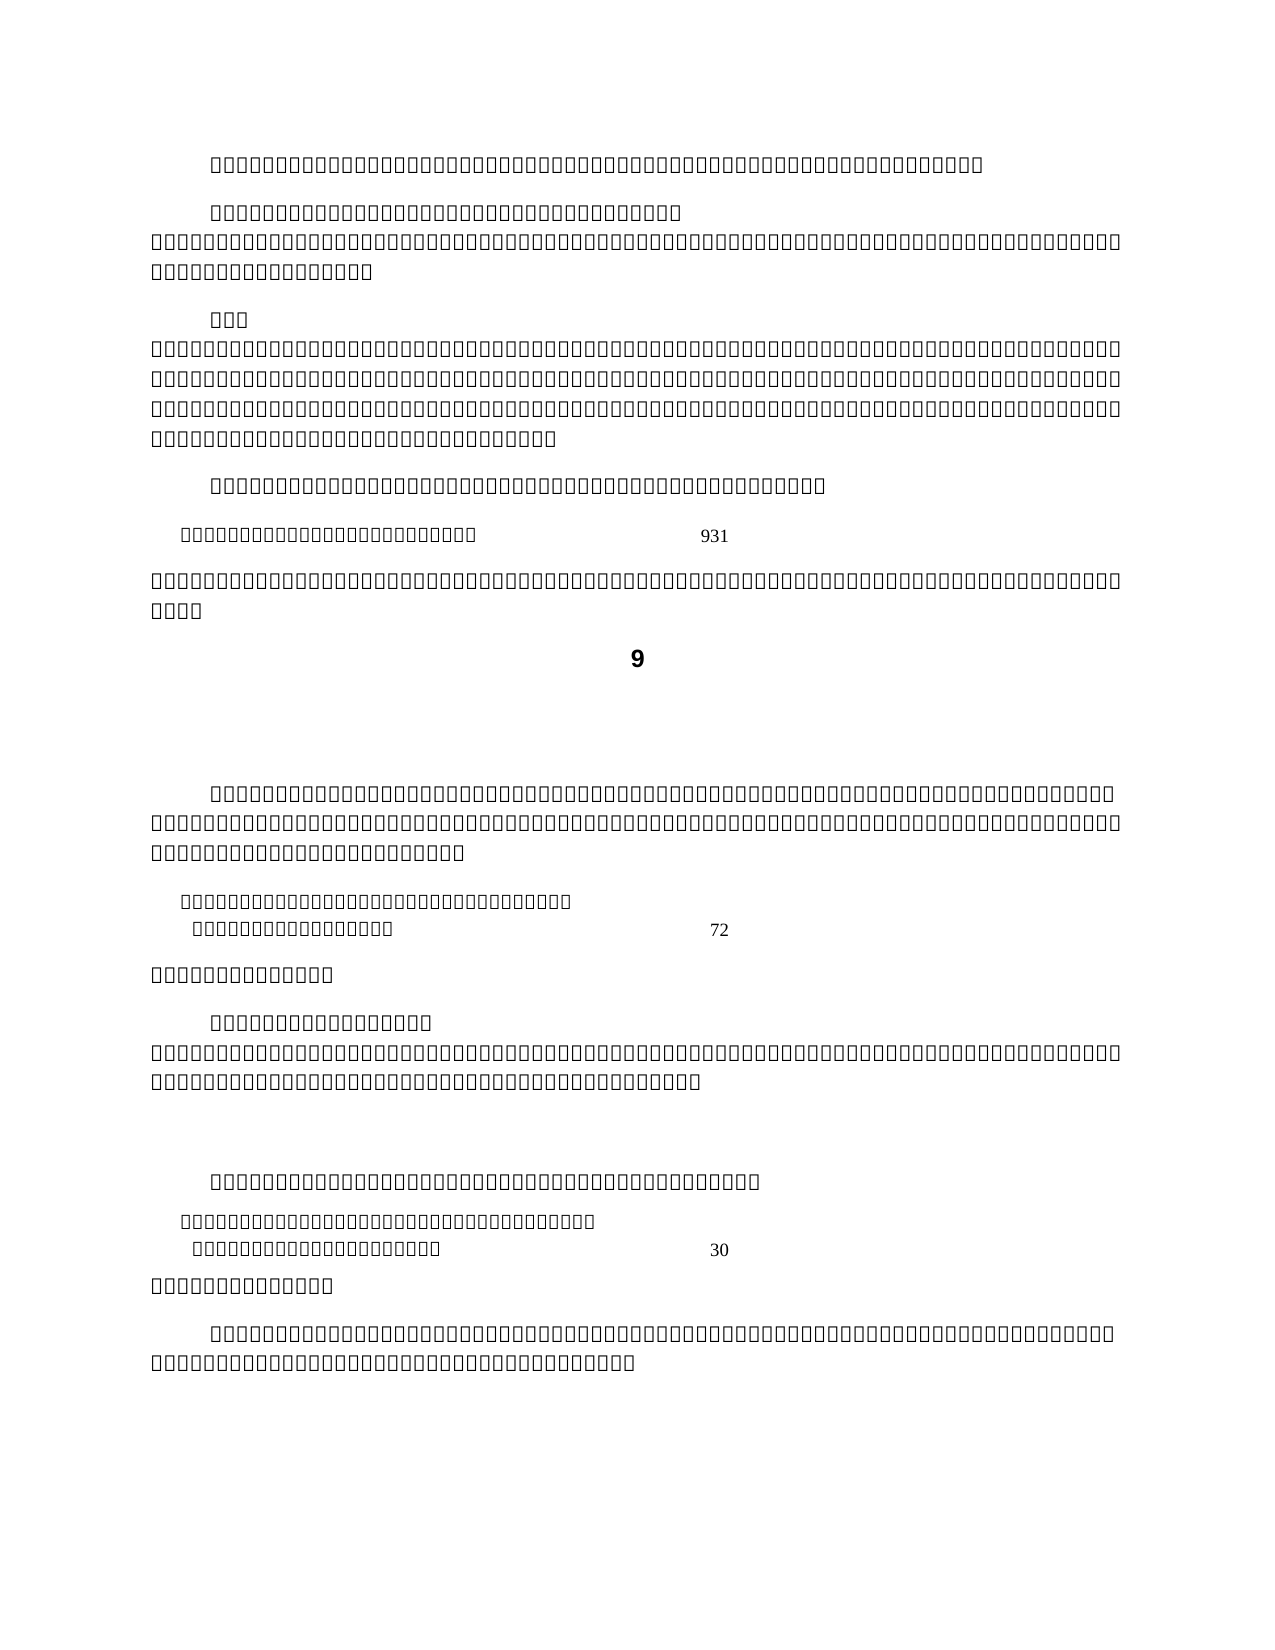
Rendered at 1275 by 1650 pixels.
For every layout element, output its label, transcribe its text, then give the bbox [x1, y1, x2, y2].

text  [150, 779, 1125, 868]
text  [150, 960, 1125, 990]
text  [150, 1008, 1125, 1097]
text  [150, 197, 1125, 287]
text  [150, 304, 1125, 453]
text  [150, 1271, 1125, 1301]
text  [150, 471, 1125, 501]
text    [179, 889, 1125, 943]
text    [179, 1208, 1125, 1262]
text   [179, 522, 1125, 549]
text  [150, 1167, 1125, 1197]
text  [150, 566, 1125, 626]
text 9 [150, 644, 1125, 672]
text  [150, 150, 1125, 180]
text  [150, 1319, 1125, 1378]
